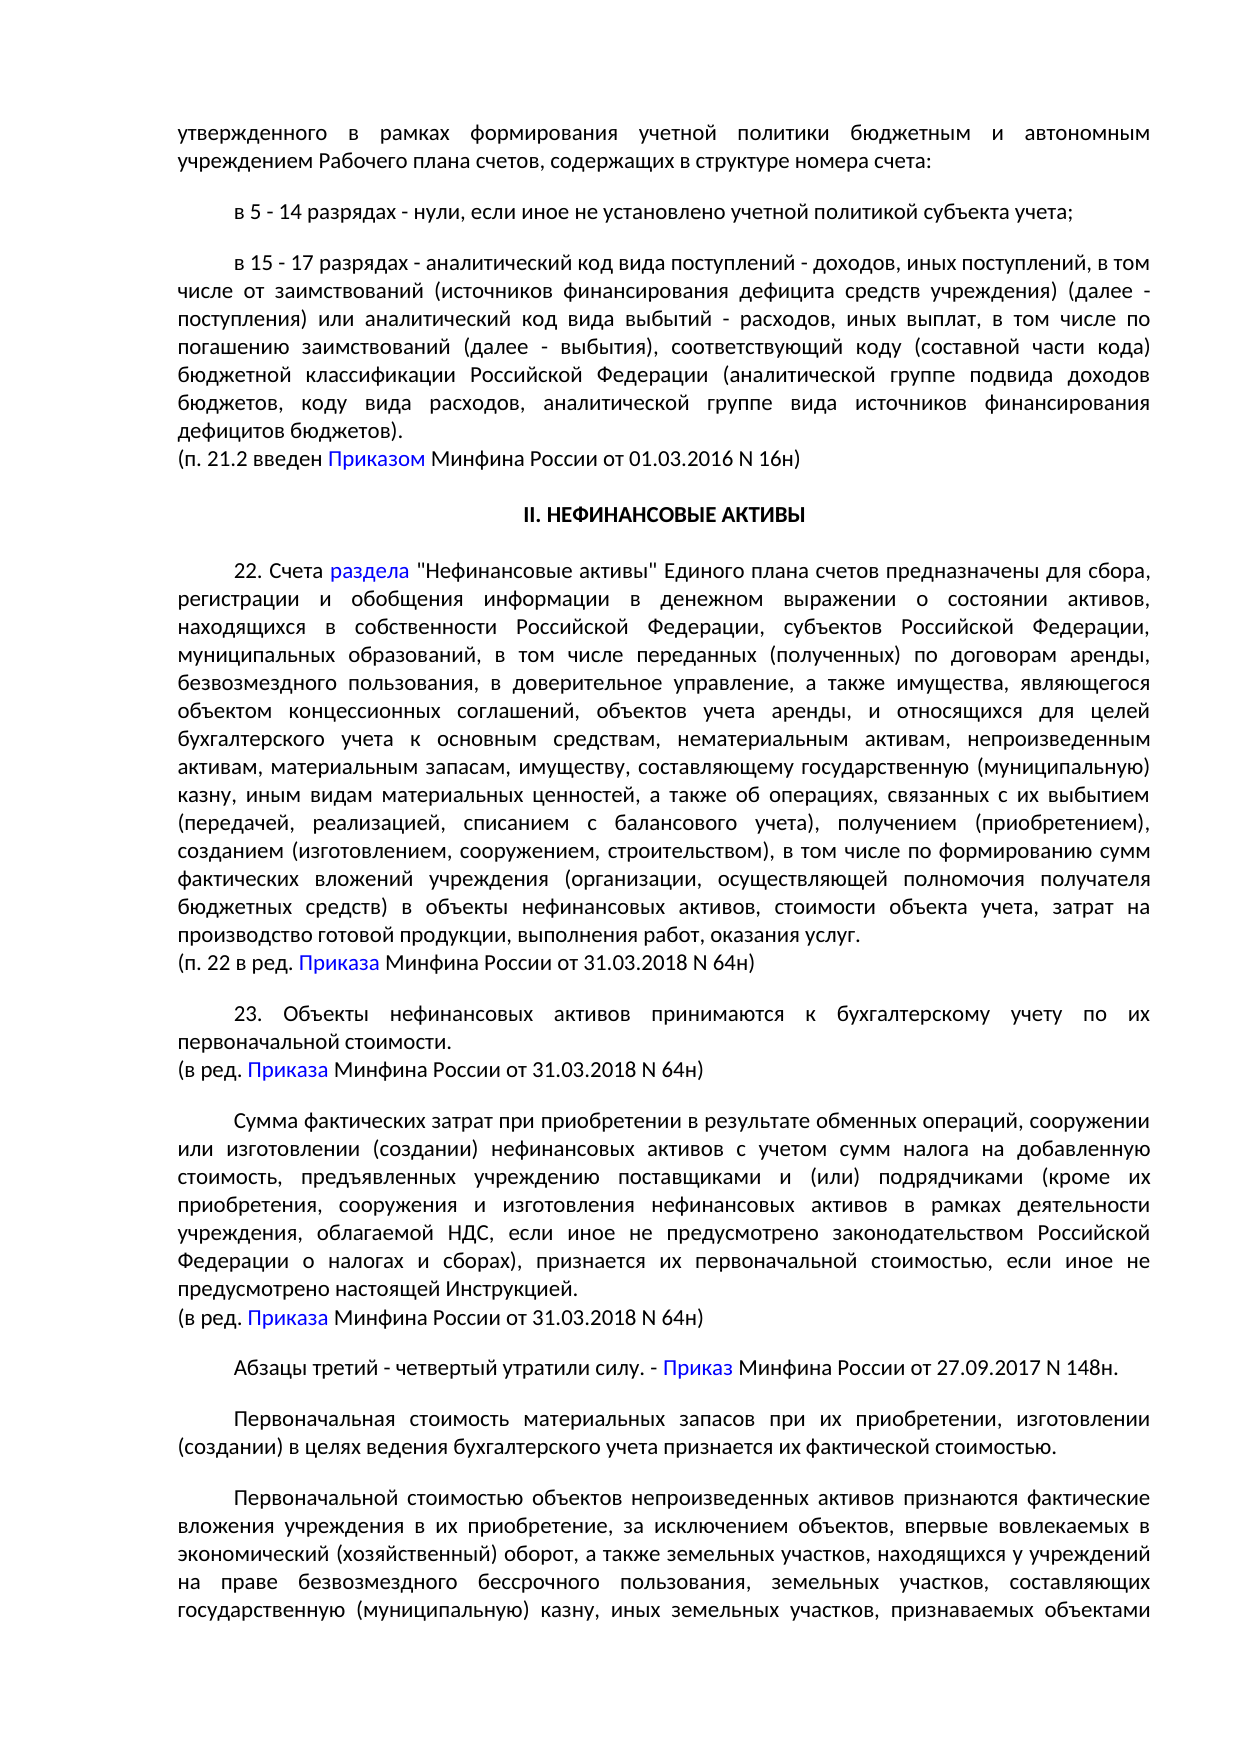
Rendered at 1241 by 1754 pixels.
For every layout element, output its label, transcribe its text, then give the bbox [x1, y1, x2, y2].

text (п. 22 в ред. Приказа Минфина России от 31.03.2018 N 64н) [177, 948, 1152, 977]
text Абзацы третий - четвертый утратили силу. - Приказ Минфина России от 27.09.2017 N 148н. [177, 1353, 1152, 1382]
text Первоначальная стоимость материальных запасов при их приобретении, изготовлении (создании) в целях ведения бухгалтерского учета признается их фактической стоимостью. [177, 1404, 1152, 1461]
text в 5 - 14 разрядах - нули, если иное не установлено учетной политикой субъекта учета; [177, 197, 1152, 225]
text Сумма фактических затрат при приобретении в результате обменных операций, сооружении или изготовлении (создании) нефинансовых активов с учетом сумм налога на добавленную стоимость, предъявленных учреждению поставщиками и (или) подрядчиками (кроме их приобретения, сооружения и изготовления нефинансовых активов в рамках деятельности учреждения, облагаемой НДС, если иное не предусмотрено законодательством Российской Федерации о налогах и сборах), признается их первоначальной стоимостью, если иное не предусмотрено настоящей Инструкцией. [177, 1106, 1152, 1303]
text (п. 21.2 введен Приказом Минфина России от 01.03.2016 N 16н) [177, 444, 1152, 472]
text в 15 - 17 разрядах - аналитический код вида поступлений - доходов, иных поступлений, в том числе от заимствований (источников финансирования дефицита средств учреждения) (далее - поступления) или аналитический код вида выбытий - расходов, иных выплат, в том числе по погашению заимствований (далее - выбытия), соответствующий коду (составной части кода) бюджетной классификации Российской Федерации (аналитической группе подвида доходов бюджетов, коду вида расходов, аналитической группе вида источников финансирования дефицитов бюджетов). [177, 248, 1152, 444]
text 22. Счета раздела "Нефинансовые активы" Единого плана счетов предназначены для сбора, регистрации и обобщения информации в денежном выражении о состоянии активов, находящихся в собственности Российской Федерации, субъектов Российской Федерации, муниципальных образований, в том числе переданных (полученных) по договорам аренды, безвозмездного пользования, в доверительное управление, а также имущества, являющегося объектом концессионных соглашений, объектов учета аренды, и относящихся для целей бухгалтерского учета к основным средствам, нематериальным активам, непроизведенным активам, материальным запасам, имуществу, составляющему государственную (муниципальную) казну, иным видам материальных ценностей, а также об операциях, связанных с их выбытием (передачей, реализацией, списанием с балансового учета), получением (приобретением), созданием (изготовлением, сооружением, строительством), в том числе по формированию сумм фактических вложений учреждения (организации, осуществляющей полномочия получателя бюджетных средств) в объекты нефинансовых активов, стоимости объекта учета, затрат на производство готовой продукции, выполнения работ, оказания услуг. [177, 556, 1152, 948]
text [177, 1483, 1152, 1623]
text (в ред. Приказа Минфина России от 31.03.2018 N 64н) [177, 1303, 1152, 1331]
title II. НЕФИНАНСОВЫЕ АКТИВЫ [177, 500, 1152, 528]
text 23. Объекты нефинансовых активов принимаются к бухгалтерскому учету по их первоначальной стоимости. [177, 999, 1152, 1056]
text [177, 118, 1152, 174]
text (в ред. Приказа Минфина России от 31.03.2018 N 64н) [177, 1056, 1152, 1083]
